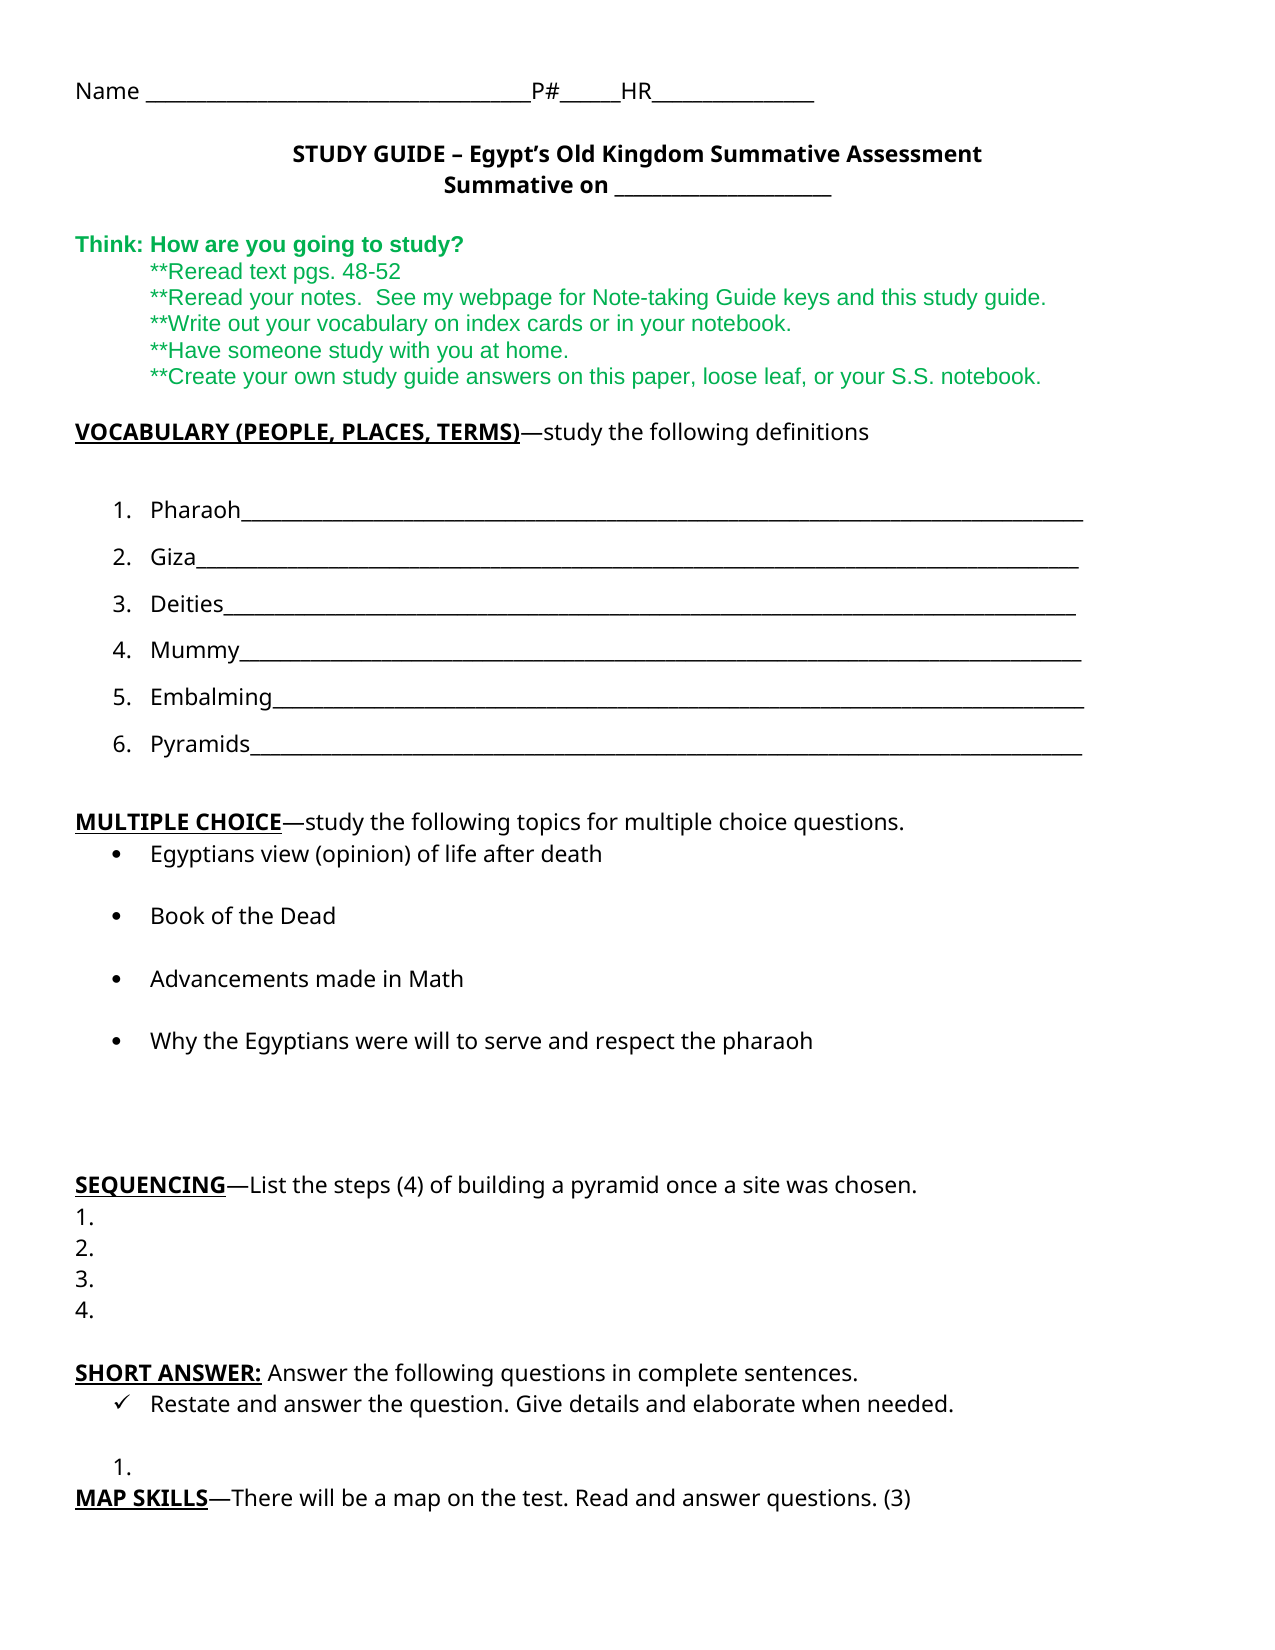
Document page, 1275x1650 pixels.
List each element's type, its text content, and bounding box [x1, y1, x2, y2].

text 2. [75, 1232, 1200, 1263]
list Book of the Dead [112, 900, 1200, 931]
list Embalming________________________________________________________________________________ [112, 681, 1200, 713]
text **Have someone study with you at home. [150, 337, 1200, 363]
text SEQUENCING—List the steps (4) of building a pyramid once a site was chosen. [75, 1169, 1200, 1201]
text **Reread text pgs. 48-52 [75, 258, 1200, 284]
text STUDY GUIDE – Egypt’s Old Kingdom Summative Assessment [75, 137, 1200, 169]
text 1. [75, 1201, 1200, 1232]
text 3. [75, 1263, 1200, 1294]
list Deities____________________________________________________________________________________ [112, 588, 1200, 619]
list Why the Egyptians were will to serve and respect the pharaoh [112, 1025, 1200, 1056]
text **Reread your notes. See my webpage for Note-taking Guide keys and this study guide. [75, 284, 1200, 310]
list Pyramids__________________________________________________________________________________ [112, 728, 1200, 759]
list Advancements made in Math [112, 963, 1200, 994]
text 4. [75, 1294, 1200, 1326]
text Name ______________________________________P#______HR________________ [75, 75, 1200, 106]
list Pharaoh___________________________________________________________________________________ [112, 494, 1200, 525]
text MULTIPLE CHOICE—study the following topics for multiple choice questions. [75, 806, 1200, 838]
list Mummy___________________________________________________________________________________ [112, 634, 1200, 666]
text MAP SKILLS—There will be a map on the test. Read and answer questions. (3) [75, 1482, 1200, 1513]
text SHORT ANSWER: Answer the following questions in complete sentences. [75, 1357, 1200, 1388]
list Giza_______________________________________________________________________________________ [112, 541, 1200, 572]
list Restate and answer the question. Give details and elaborate when needed. [112, 1388, 1200, 1419]
text **Write out your vocabulary on index cards or in your notebook. [150, 310, 1200, 337]
text Think: How are you going to study? [75, 231, 1200, 258]
text VOCABULARY (PEOPLE, PLACES, TERMS)—study the following definitions [75, 416, 1200, 447]
text Summative on _______________________ [75, 169, 1200, 200]
list Egyptians view (opinion) of life after death [112, 838, 1200, 869]
text **Create your own study guide answers on this paper, loose leaf, or your S.S. notebook. [75, 363, 1200, 389]
